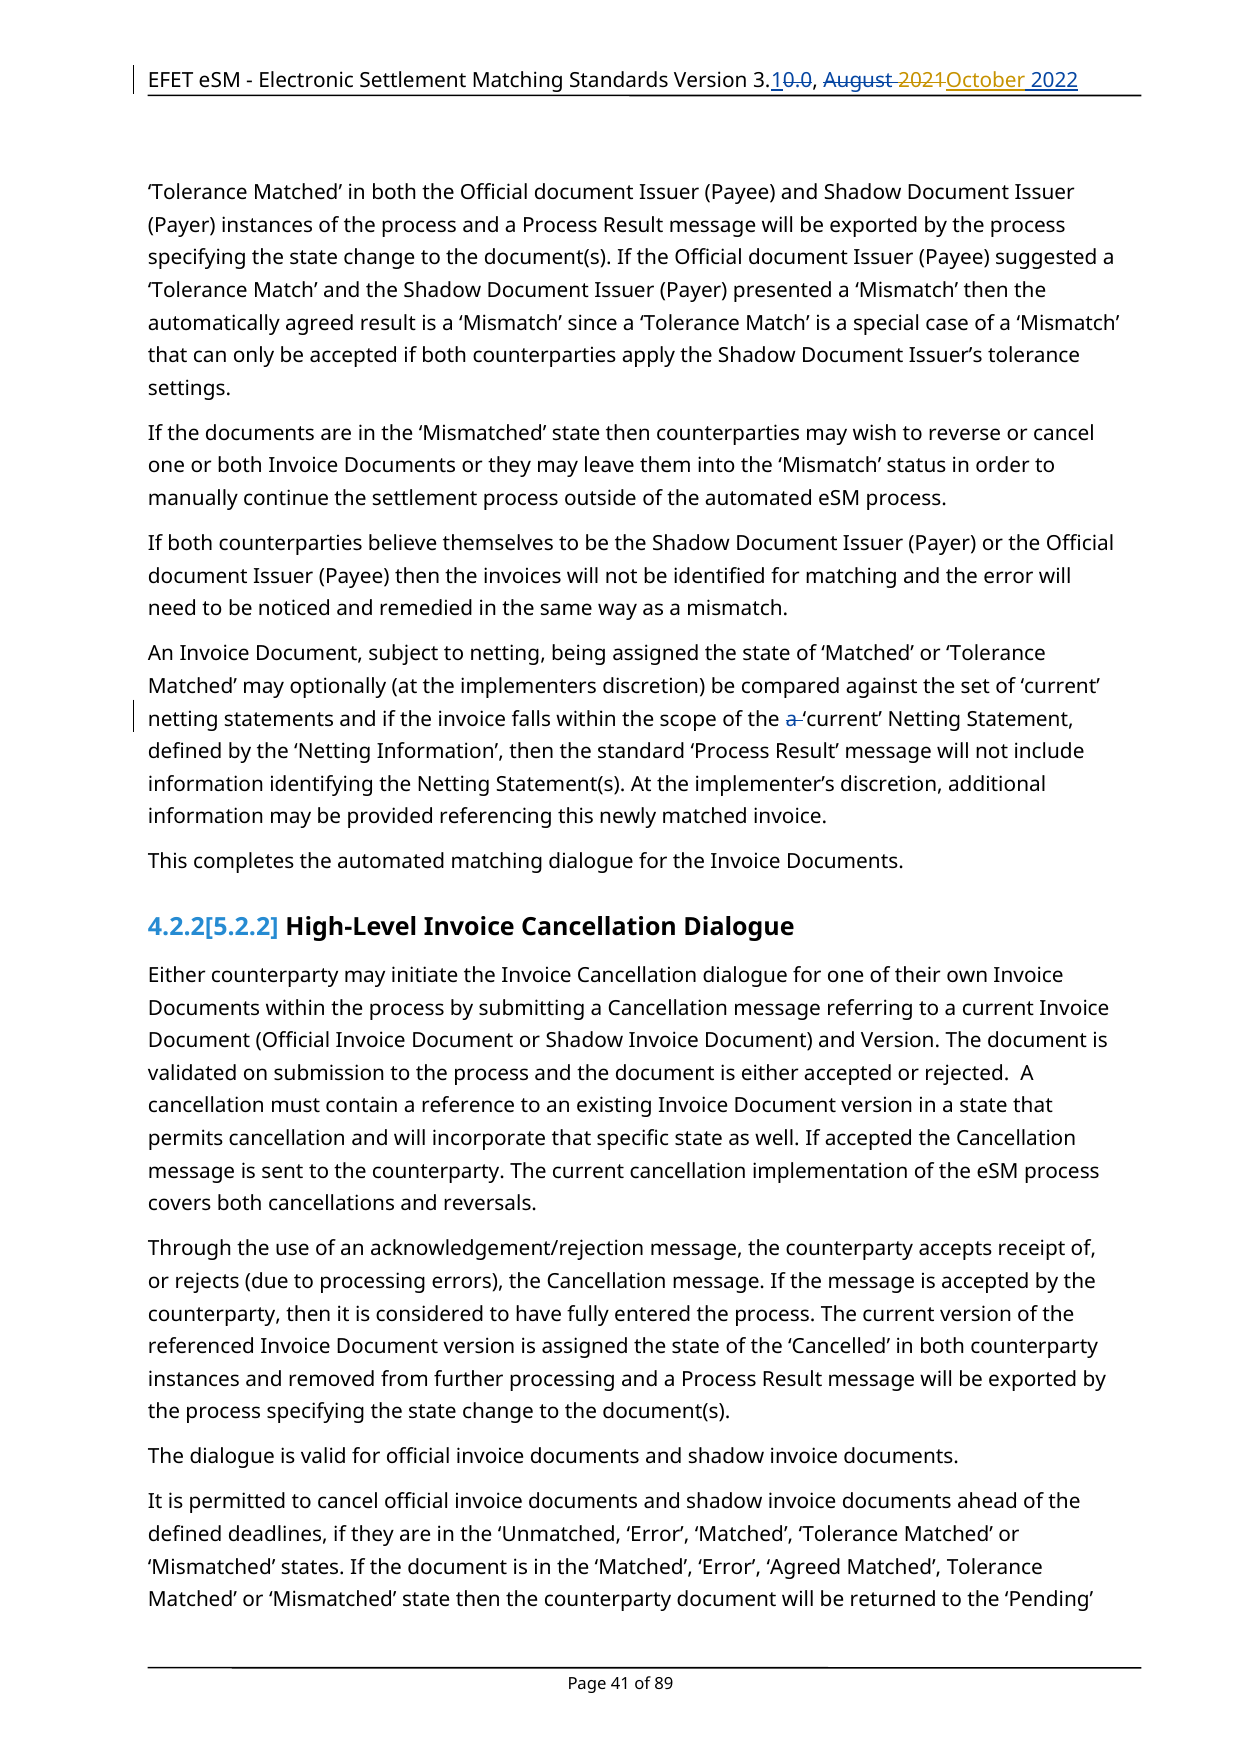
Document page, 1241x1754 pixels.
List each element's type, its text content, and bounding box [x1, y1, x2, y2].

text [148, 1487, 1122, 1613]
text Through the use of an acknowledgement/rejection message, the counterparty accepts receipt of, or rejects (due to processing errors), the Cancellation message. If the message is accepted by the counterparty, then it is considered to have fully entered the process. The current version of the referenced Invoice Document version is assigned the state of the ‘Cancelled’ in both counterparty instances and removed from further processing and a Process Result message will be exported by the process specifying the state change to the document(s). [148, 1233, 1122, 1425]
text Either counterparty may initiate the Invoice Cancellation dialogue for one of their own Invoice Documents within the process by submitting a Cancellation message referring to a current Invoice Document (Official Invoice Document or Shadow Invoice Document) and Version. The document is validated on submission to the process and the document is either accepted or rejected. A cancellation must contain a reference to an existing Invoice Document version in a state that permits cancellation and will incorporate that specific state as well. If accepted the Cancellation message is sent to the counterparty. The current cancellation implementation of the eSM process covers both cancellations and reversals. [148, 960, 1122, 1217]
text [148, 177, 1122, 401]
subtitle High-Level Invoice Cancellation Dialogue [148, 908, 1122, 942]
text If both counterparties believe themselves to be the Shadow Document Issuer (Payer) or the Official document Issuer (Payee) then the invoices will not be identified for matching and the error will need to be noticed and remedied in the same way as a mismatch. [148, 528, 1122, 622]
text If the documents are in the ‘Mismatched’ state then counterparties may wish to reverse or cancel one or both Invoice Documents or they may leave them into the ‘Mismatch’ status in order to manually continue the settlement process outside of the automated eSM process. [148, 418, 1122, 512]
text An Invoice Document, subject to netting, being assigned the state of ‘Matched’ or ‘Tolerance Matched’ may optionally (at the implementers discretion) be compared against the set of ‘current’ netting statements and if the invoice falls within the scope of the ‘current’ Netting Statement, defined by the ‘Netting Information’, then the standard ‘Process Result’ message will not include information identifying the Netting Statement(s). At the implementer’s discretion, additional information may be provided referencing this newly matched invoice. [148, 638, 1122, 830]
text The dialogue is valid for official invoice documents and shadow invoice documents. [148, 1442, 1122, 1470]
text This completes the automated matching dialogue for the Invoice Documents. [148, 847, 1122, 875]
